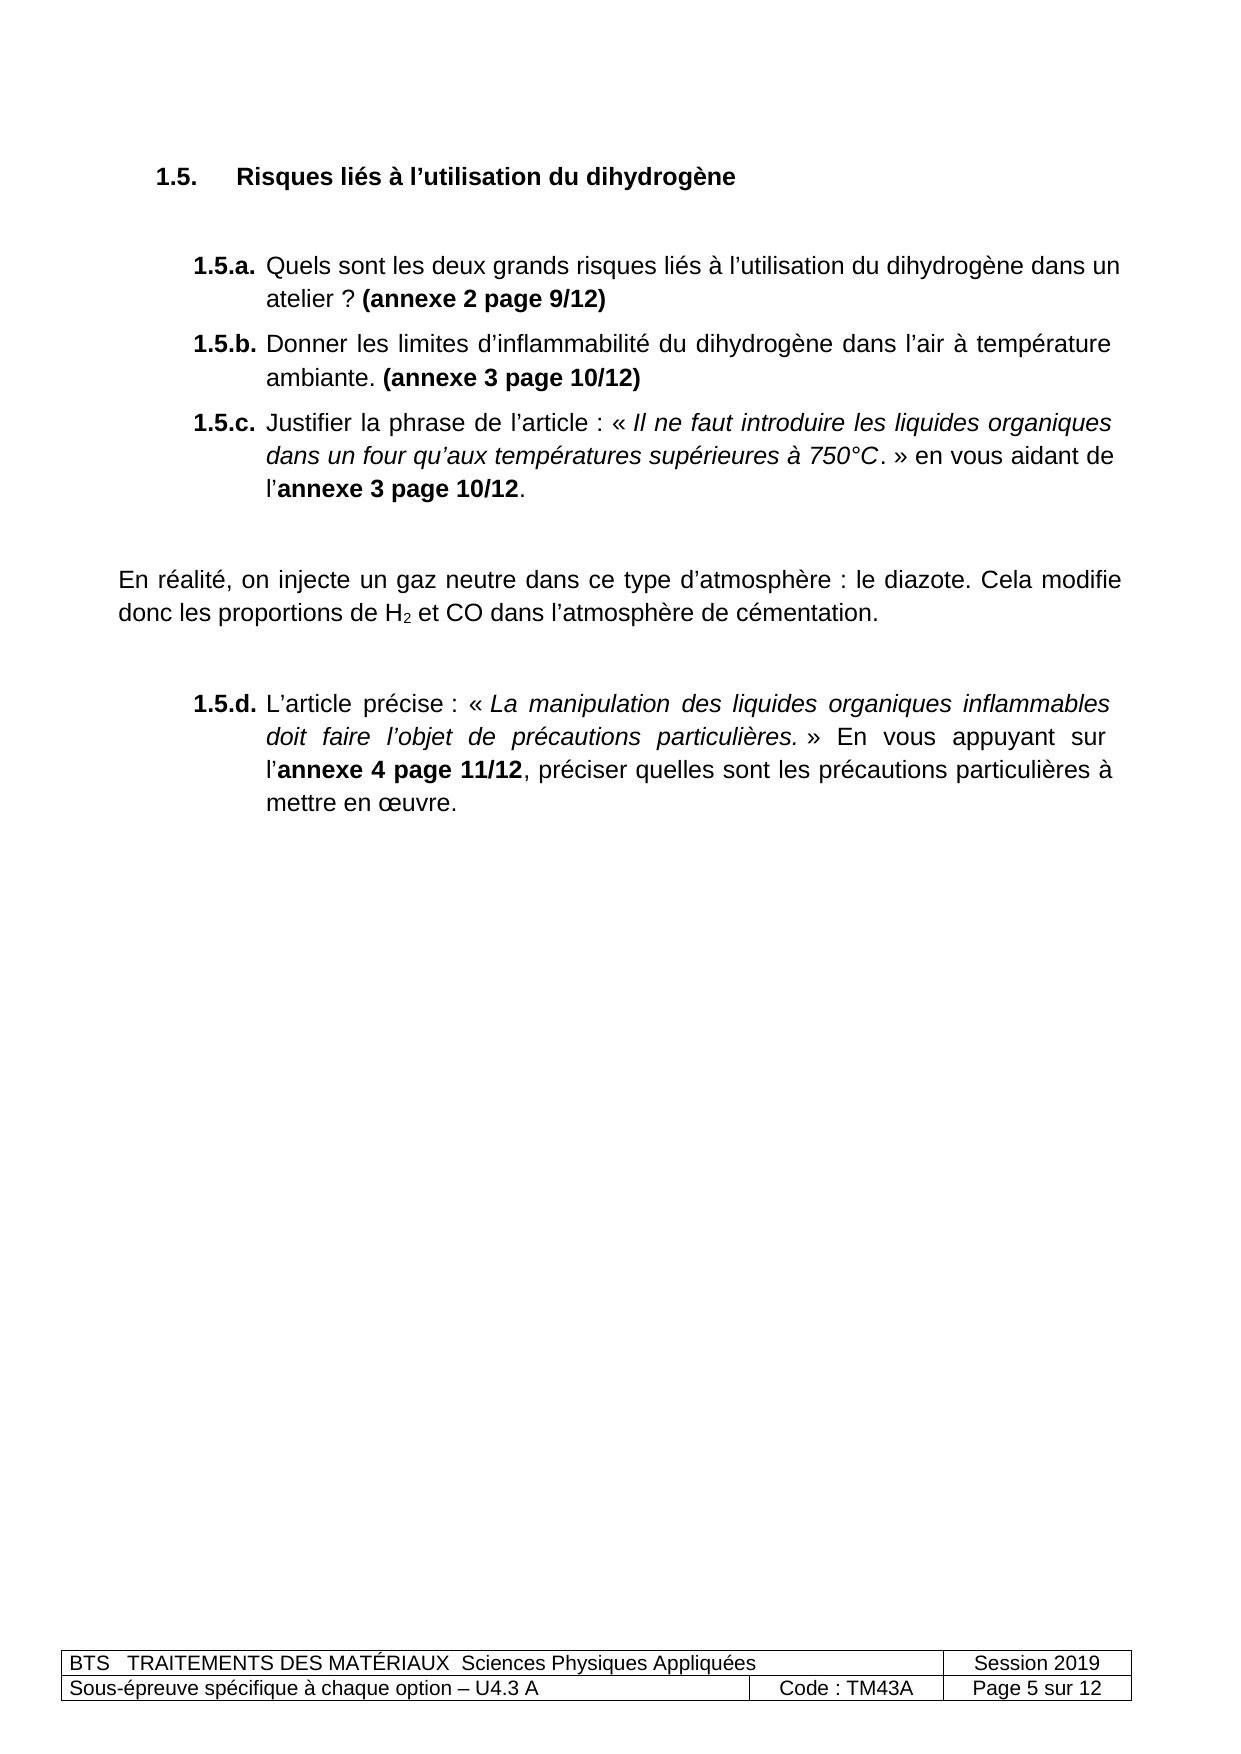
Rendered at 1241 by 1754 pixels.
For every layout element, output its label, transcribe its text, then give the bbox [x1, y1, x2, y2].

subtitle Risques liés à l’utilisation du dihydrogène [156, 162, 1122, 191]
subtitle L’article précise : « La manipulation des liquides organiques inflammables doit faire l’objet de précautions particulières. » En vous appuyant sur l’annexe 4 page 11/12, préciser quelles sont les précautions particulières à mettre en œuvre. [193, 689, 1122, 817]
text En réalité, on injecte un gaz neutre dans ce type d’atmosphère : le diazote. Cela modifie donc les proportions de H2 et CO dans l’atmosphère de cémentation. [118, 565, 1122, 627]
subtitle Justifier la phrase de l’article : « Il ne faut introduire les liquides organiques dans un four qu’aux températures supérieures à 750°C. » en vous aidant de l’annexe 3 page 10/12. [193, 408, 1122, 503]
subtitle Quels sont les deux grands risques liés à l’utilisation du dihydrogène dans un atelier ? (annexe 2 page 9/12) [193, 251, 1122, 313]
subtitle Donner les limites d’inflammabilité du dihydrogène dans l’air à température ambiante. (annexe 3 page 10/12) [193, 329, 1122, 391]
